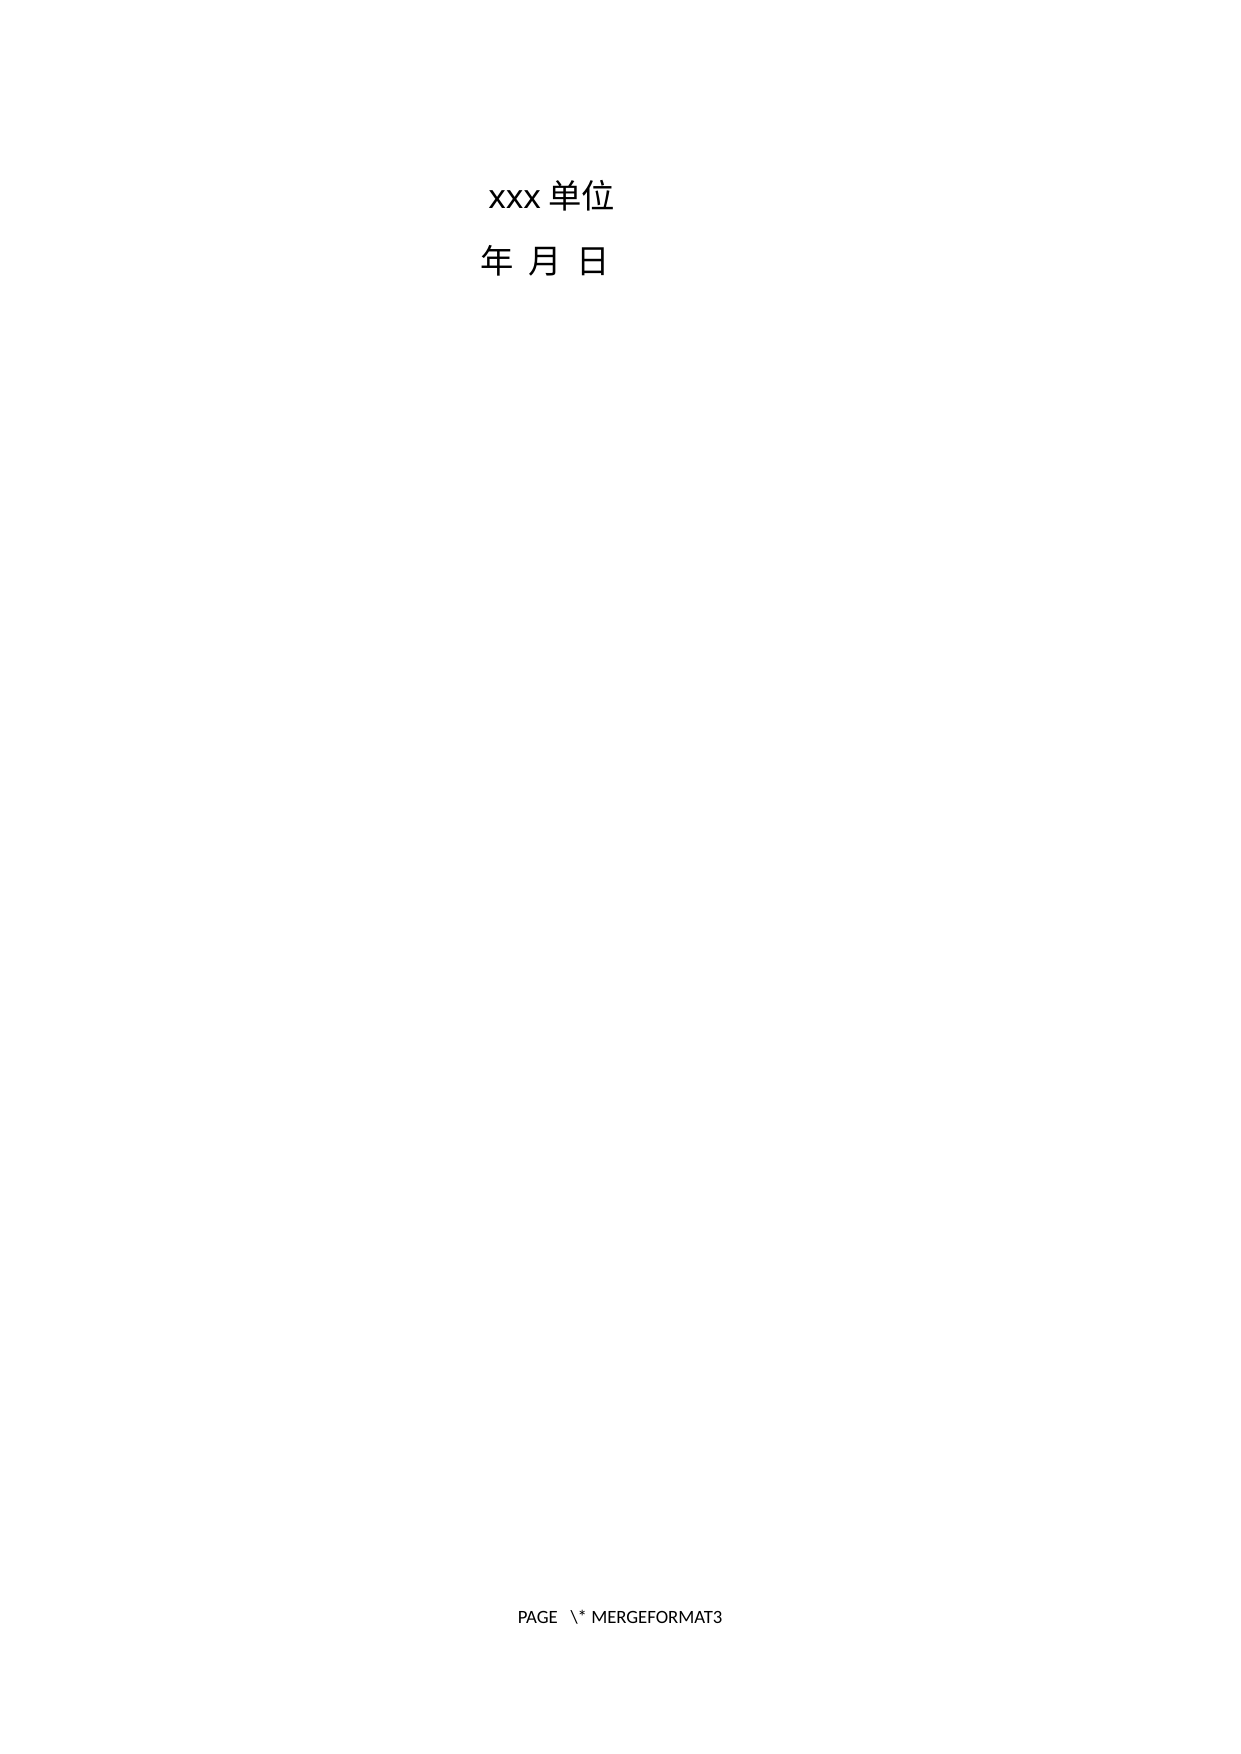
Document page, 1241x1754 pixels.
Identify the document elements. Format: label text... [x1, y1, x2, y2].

text 年 月 日 [194, 226, 1081, 291]
text xxx单位 [194, 161, 1081, 226]
